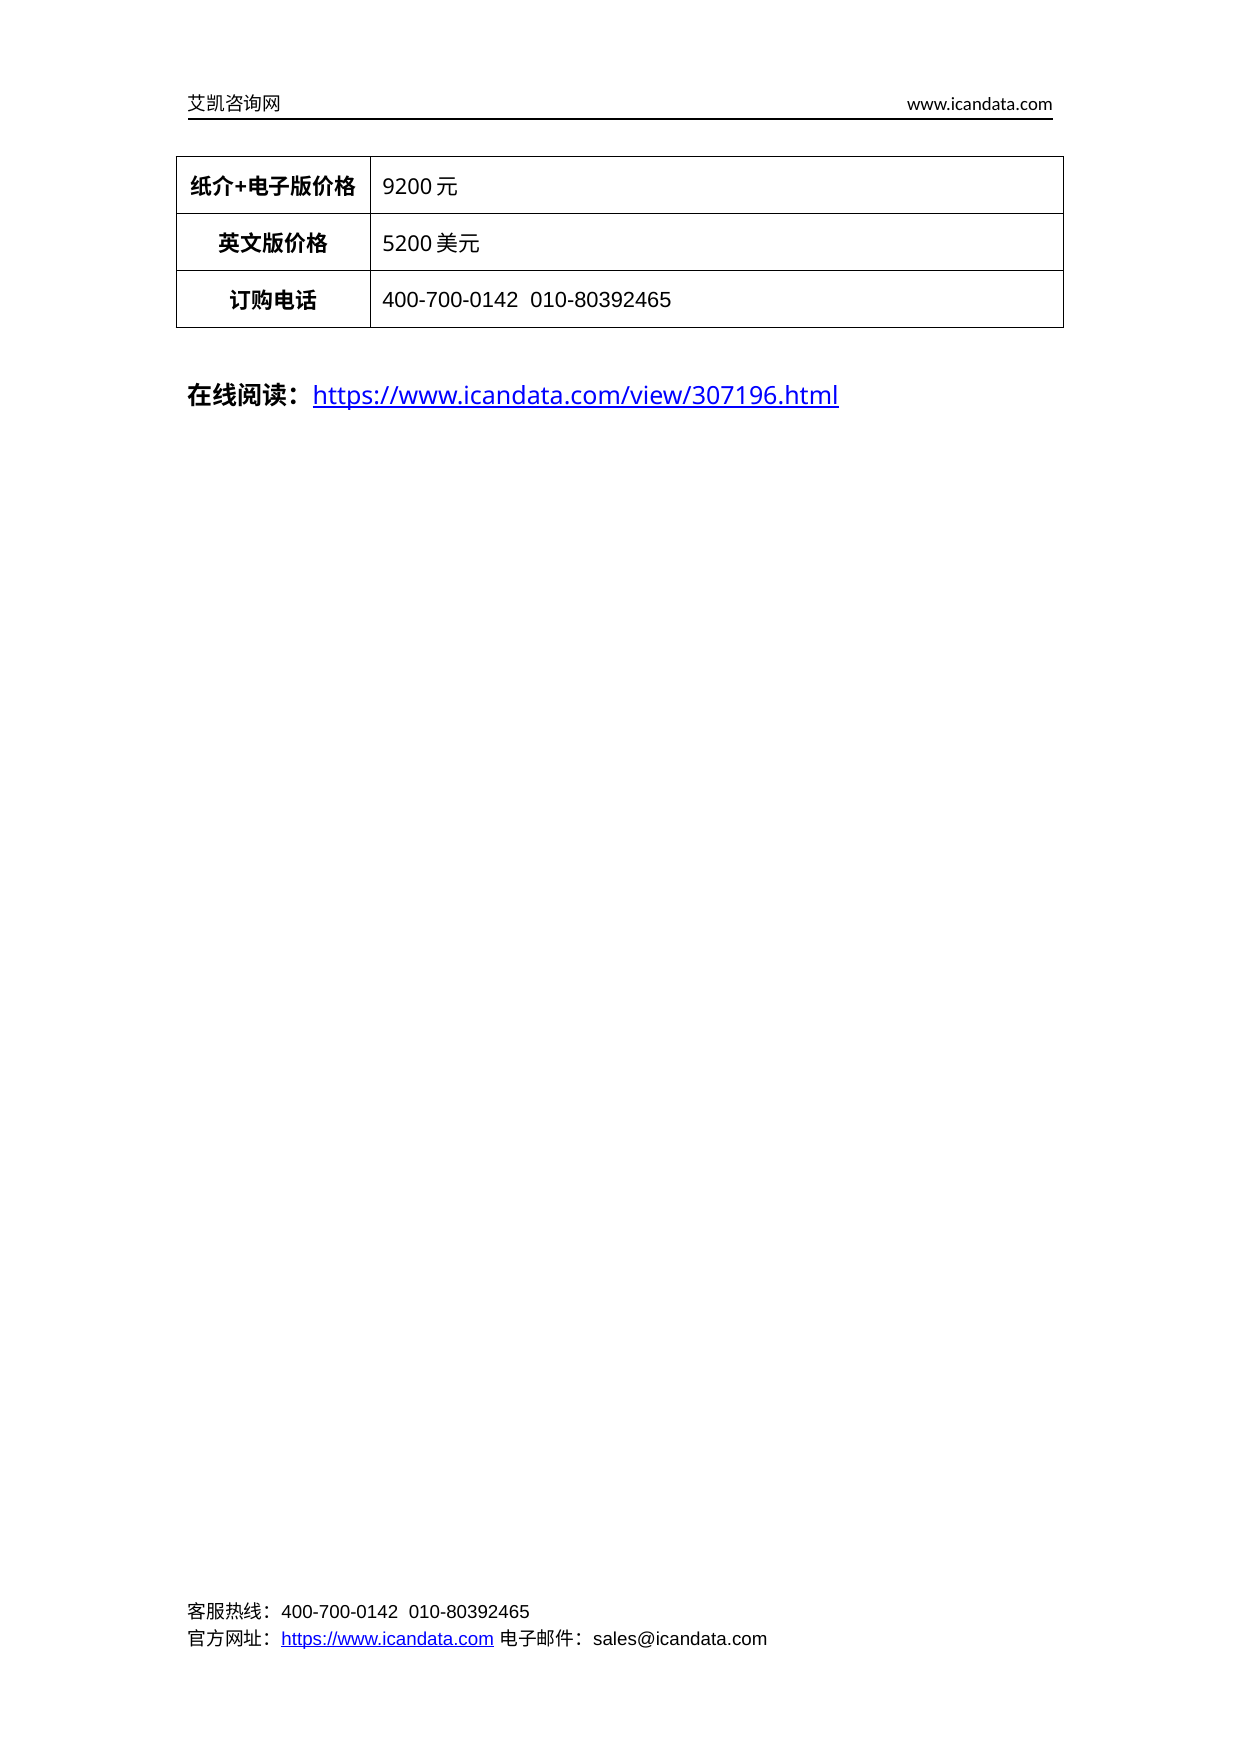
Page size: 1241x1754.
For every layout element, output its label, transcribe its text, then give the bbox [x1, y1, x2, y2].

table_cell 9200元 [371, 157, 1063, 213]
table_cell 纸介+电子版价格 [177, 157, 370, 213]
table_cell 英文版价格 [177, 214, 370, 270]
table_cell 400-700-0142 010-80392465 [371, 271, 1063, 327]
text 在线阅读：https://www.icandata.com/view/307196.html [187, 361, 1053, 426]
table_cell 订购电话 [177, 271, 370, 327]
table_cell 5200美元 [371, 214, 1063, 270]
